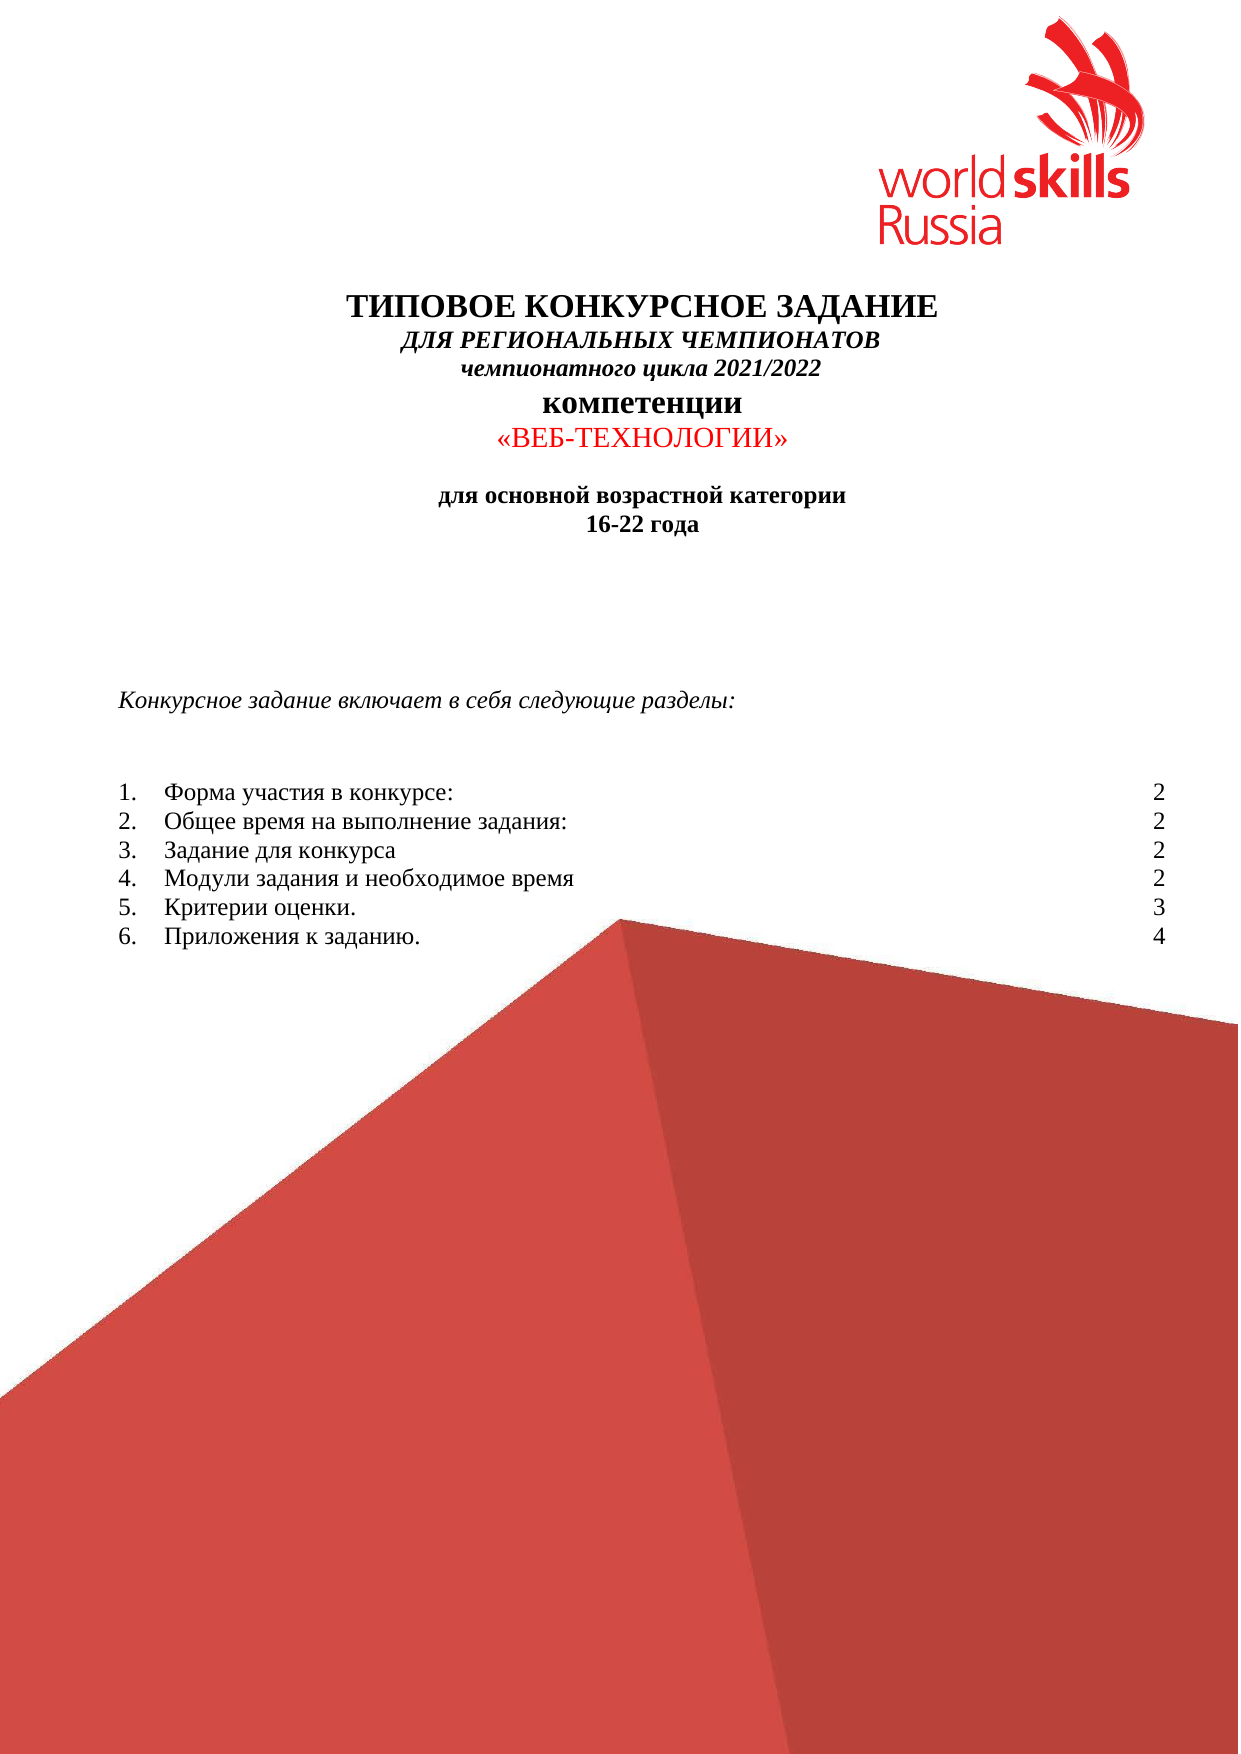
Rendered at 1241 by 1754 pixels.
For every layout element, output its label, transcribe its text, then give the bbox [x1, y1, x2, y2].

text компетенции [118, 382, 1166, 421]
picture [392, 875, 398, 885]
text Конкурсное задание включает в себя следующие разделы: [118, 685, 1166, 714]
picture [298, 875, 302, 885]
text чемпионатного цикла 2021/2022 [118, 353, 1166, 382]
picture [484, 875, 490, 885]
text для основной возрастной категории [118, 480, 1166, 509]
picture [404, 875, 411, 885]
text 16-22 года [118, 509, 1166, 537]
text ДЛЯ РЕГИОНАЛЬНЫХ ЧЕМПИОНАТОВ [118, 325, 1166, 353]
picture [527, 876, 532, 885]
picture [0, 875, 1238, 1754]
text ТИПОВОЕ КОНКУРСНОЕ ЗАДАНИЕ [118, 286, 1166, 325]
text «ВЕБ-ТЕХНОЛОГИИ» [118, 421, 511, 454]
picture [189, 875, 195, 885]
picture [275, 875, 285, 885]
picture [430, 875, 436, 885]
picture [878, 16, 1192, 245]
picture [325, 875, 330, 885]
text «ВЕБ-ТЕХНОЛОГИИ» [773, 421, 1166, 454]
